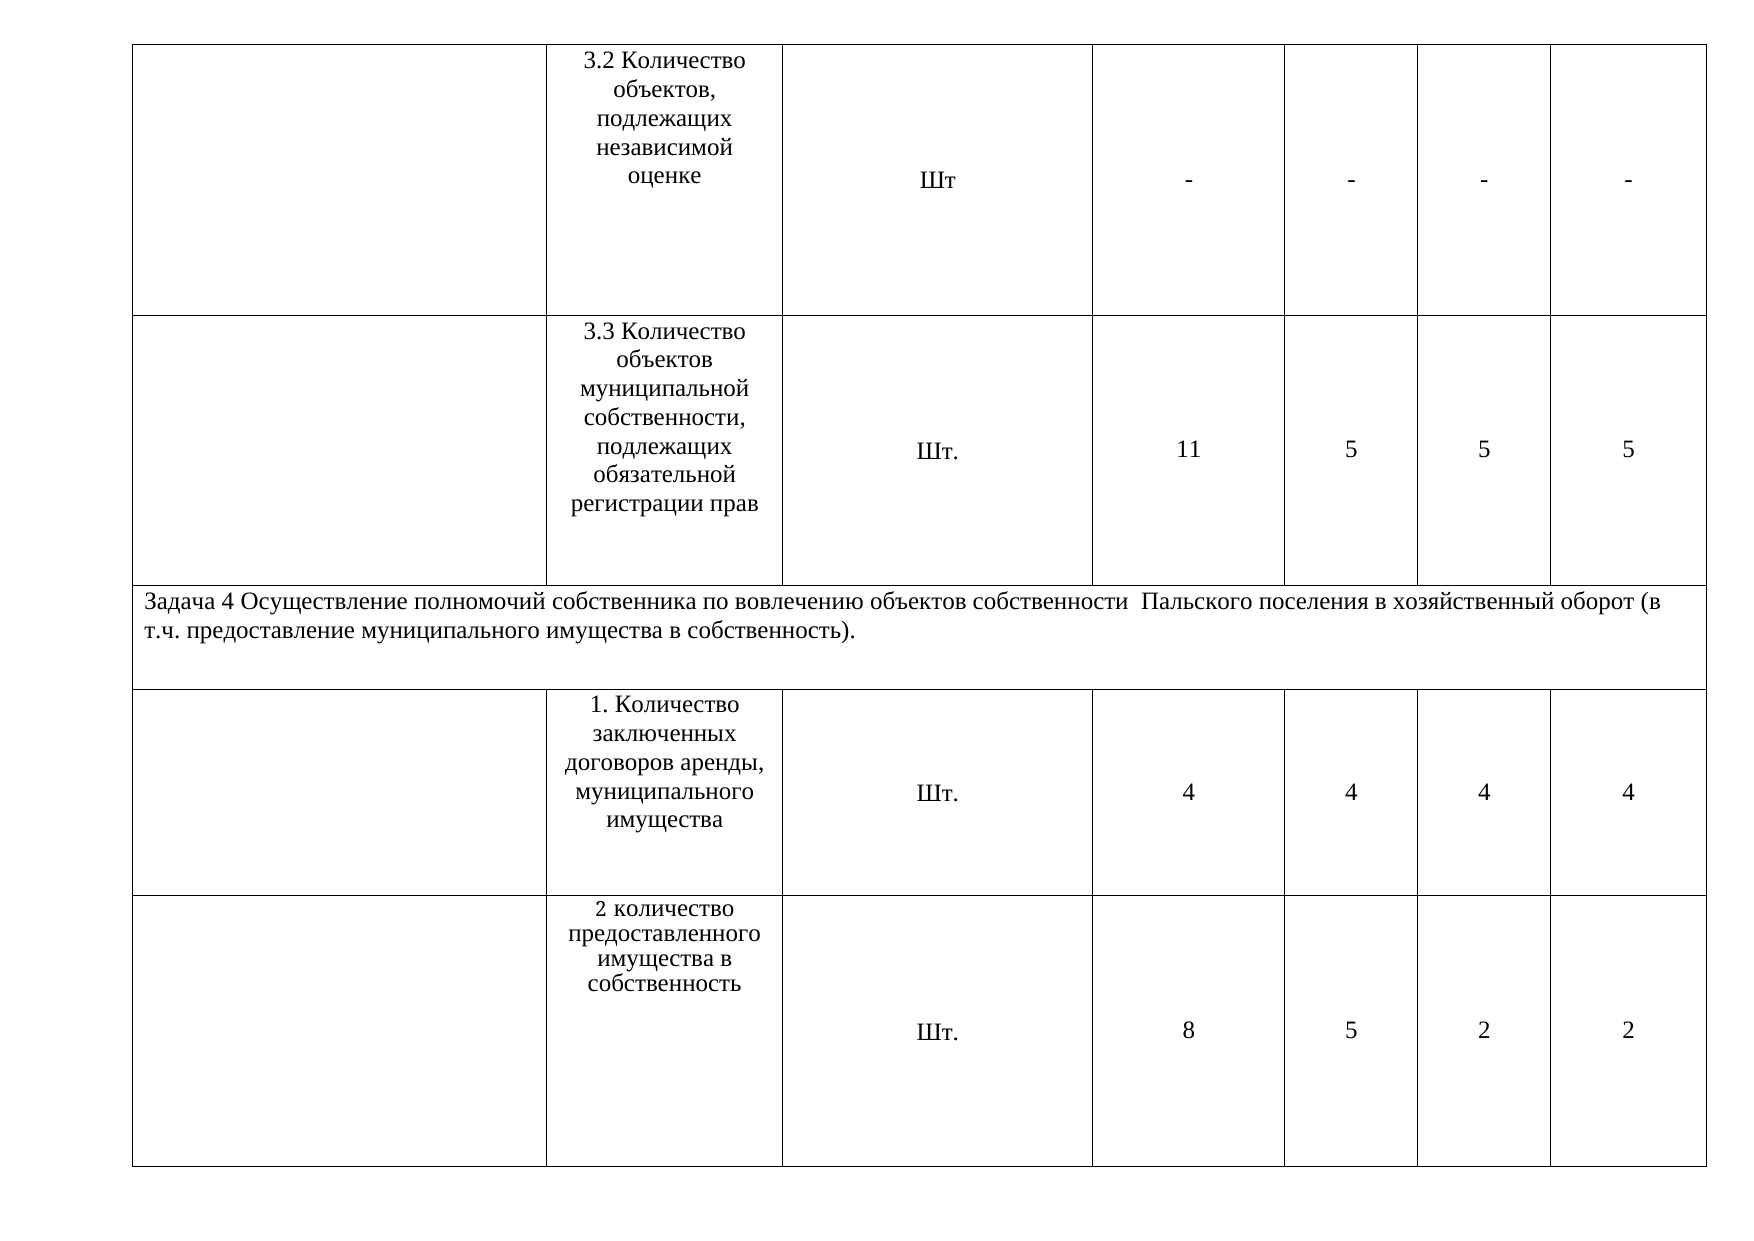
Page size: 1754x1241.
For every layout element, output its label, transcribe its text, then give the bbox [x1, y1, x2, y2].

table_cell [133, 896, 546, 1166]
table_cell - [1093, 45, 1284, 315]
table_cell - [1285, 45, 1417, 315]
table_cell Шт. [783, 896, 1092, 1166]
table_cell 8 [1093, 896, 1284, 1166]
table_cell 5 [1285, 316, 1417, 585]
table_cell Шт. [783, 690, 1092, 895]
table_cell 2 [1418, 896, 1550, 1166]
table_cell [133, 316, 546, 585]
table_cell [133, 690, 546, 895]
table_cell 1. Количество заключенных договоров аренды, муниципального имущества [547, 690, 782, 895]
table_cell 2 [1551, 896, 1706, 1166]
table_cell 4 [1093, 690, 1284, 895]
table_cell 5 [1551, 316, 1706, 585]
table_cell 2 количество предоставленного имущества в собственность [547, 896, 782, 1166]
table_cell 5 [1418, 316, 1550, 585]
table_cell 3.2 Количество объектов, подлежащих независимой оценке [547, 45, 782, 315]
table_cell 4 [1285, 690, 1417, 895]
table_cell [133, 45, 546, 315]
table_cell 3.3 Количество объектов муниципальной собственности, подлежащих обязательной регистрации прав [547, 316, 782, 585]
table_cell - [1418, 45, 1550, 315]
table_cell 5 [1285, 896, 1417, 1166]
table_cell Шт. [783, 316, 1092, 585]
table_cell Шт [783, 45, 1092, 315]
table_cell Задача 4 Осуществление полномочий собственника по вовлечению объектов собственности Пальского поселения в хозяйственный оборот (в т.ч. предоставление муниципального имущества в собственность). [133, 586, 1706, 688]
table_cell 11 [1093, 316, 1284, 585]
table_cell 4 [1418, 690, 1550, 895]
table_cell - [1551, 45, 1706, 315]
table_cell 4 [1551, 690, 1706, 895]
